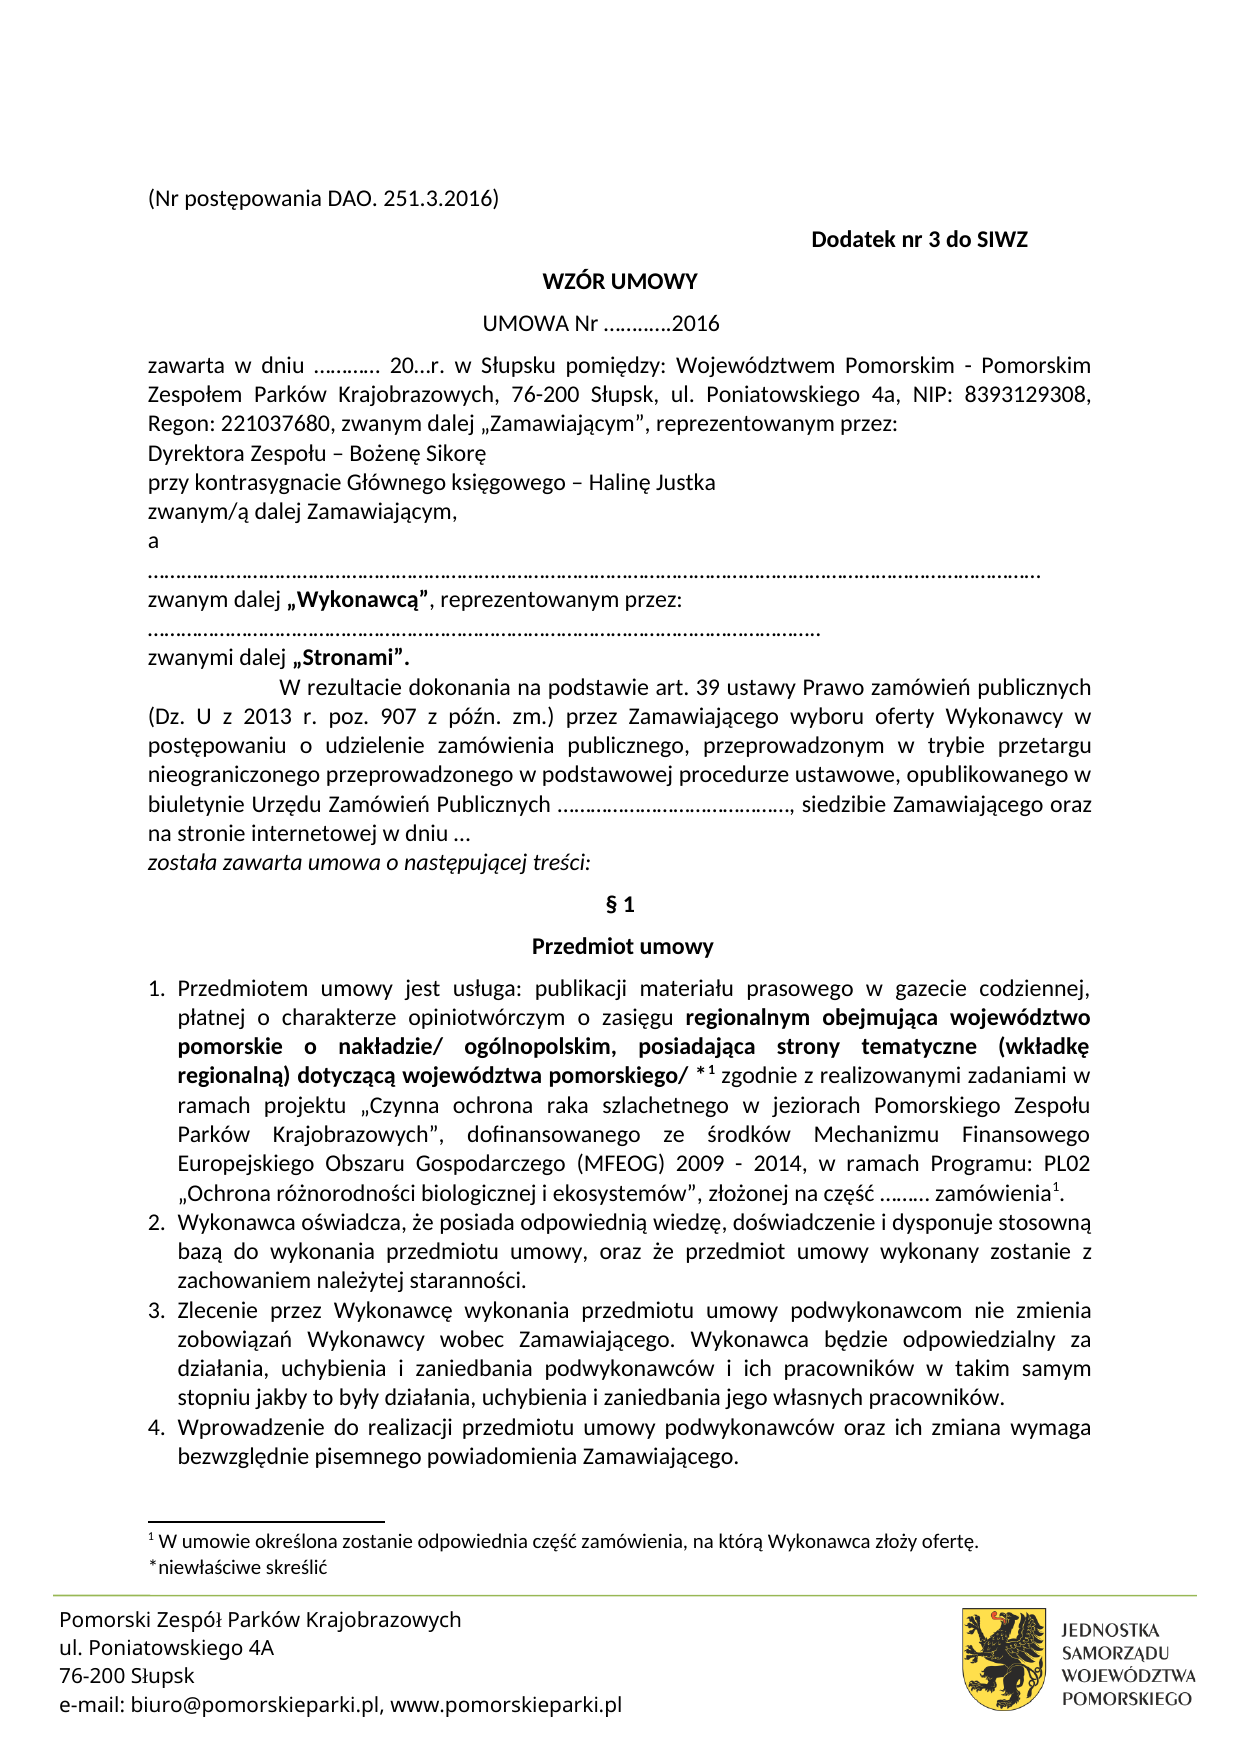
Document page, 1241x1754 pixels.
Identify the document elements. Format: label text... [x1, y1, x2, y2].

text Dyrektora Zespołu – Bożenę Sikorę [148, 438, 1093, 467]
text UMOWA Nr ……..….2016 [148, 308, 1055, 337]
text ………………………………………………………………………………………………………….. [148, 613, 1091, 642]
text zawarta w dniu ………… 20…r. w Słupsku pomiędzy: Województwem Pomorskim - Pomorskim Zespołem Parków Krajobrazowych, 76-200 Słupsk, ul. Poniatowskiego 4a, NIP: 8393129308, Regon: 221037680, zwanym dalej „Zamawiającym”, reprezentowanym przez: [148, 350, 1093, 438]
text WZÓR UMOWY [148, 266, 1093, 296]
list Przedmiotem umowy jest usługa: publikacji materiału prasowego w gazecie codziennej, płatnej o charakterze opiniotwórczym o zasięgu regionalnym obejmująca województwo pomorskie o nakładzie/ ogólnopolskim, posiadająca strony tematyczne (wkładkę regionalną) dotyczącą województwa pomorskiego/ *1 zgodnie z realizowanymi zadaniami w ramach projektu „Czynna ochrona raka szlachetnego w jeziorach Pomorskiego Zespołu Parków Krajobrazowych”, dofinansowanego ze środków Mechanizmu Finansowego Europejskiego Obszaru Gospodarczego (MFEOG) 2009 - 2014, w ramach Programu: PL02 „Ochrona różnorodności biologicznej i ekosystemów”, złożonej na część ……… zamówienia. [148, 973, 1091, 1207]
list Wprowadzenie do realizacji przedmiotu umowy podwykonawców oraz ich zmiana wymaga bezwzględnie pisemnego powiadomienia Zamawiającego. [148, 1412, 1093, 1470]
list Zlecenie przez Wykonawcę wykonania przedmiotu umowy podwykonawcom nie zmienia zobowiązań Wykonawcy wobec Zamawiającego. Wykonawca będzie odpowiedzialny za działania, uchybienia i zaniedbania podwykonawców i ich pracowników w takim samym stopniu jakby to były działania, uchybienia i zaniedbania jego własnych pracowników. [148, 1295, 1093, 1412]
text ……………………………………………………………………………………………………………………………………………… [148, 555, 1091, 584]
text została zawarta umowa o następującej treści: [148, 847, 1093, 877]
text przy kontrasygnacie Głównego księgowego – Halinę Justka [148, 467, 1093, 496]
text W rezultacie dokonania na podstawie art. 39 ustawy Prawo zamówień publicznych (Dz. U z 2013 r. poz. 907 z późn. zm.) przez Zamawiającego wyboru oferty Wykonawcy w postępowaniu o udzielenie zamówienia publicznego, przeprowadzonym w trybie przetargu nieograniczonego przeprowadzonego w podstawowej procedurze ustawowe, opublikowanego w biuletynie Urzędu Zamówień Publicznych ……………………………………, siedzibie Zamawiającego oraz na stronie internetowej w dniu … [148, 672, 1093, 847]
picture [962, 1608, 1196, 1711]
text zwanymi dalej „Stronami”. [148, 642, 1093, 672]
text Dodatek nr 3 do SIWZ [148, 224, 1093, 254]
text a [148, 525, 1093, 555]
text Przedmiot umowy [148, 931, 1093, 960]
text § 1 [148, 889, 1093, 918]
text zwanym/ą dalej Zamawiającym, [148, 496, 1093, 525]
text zwanym dalej „Wykonawcą”, reprezentowanym przez: [148, 584, 1091, 613]
list Wykonawca oświadcza, że posiada odpowiednią wiedzę, doświadczenie i dysponuje stosowną bazą do wykonania przedmiotu umowy, oraz że przedmiot umowy wykonany zostanie z zachowaniem należytej staranności. [148, 1207, 1093, 1295]
text (Nr postępowania DAO. 251.3.2016) [148, 183, 1093, 212]
